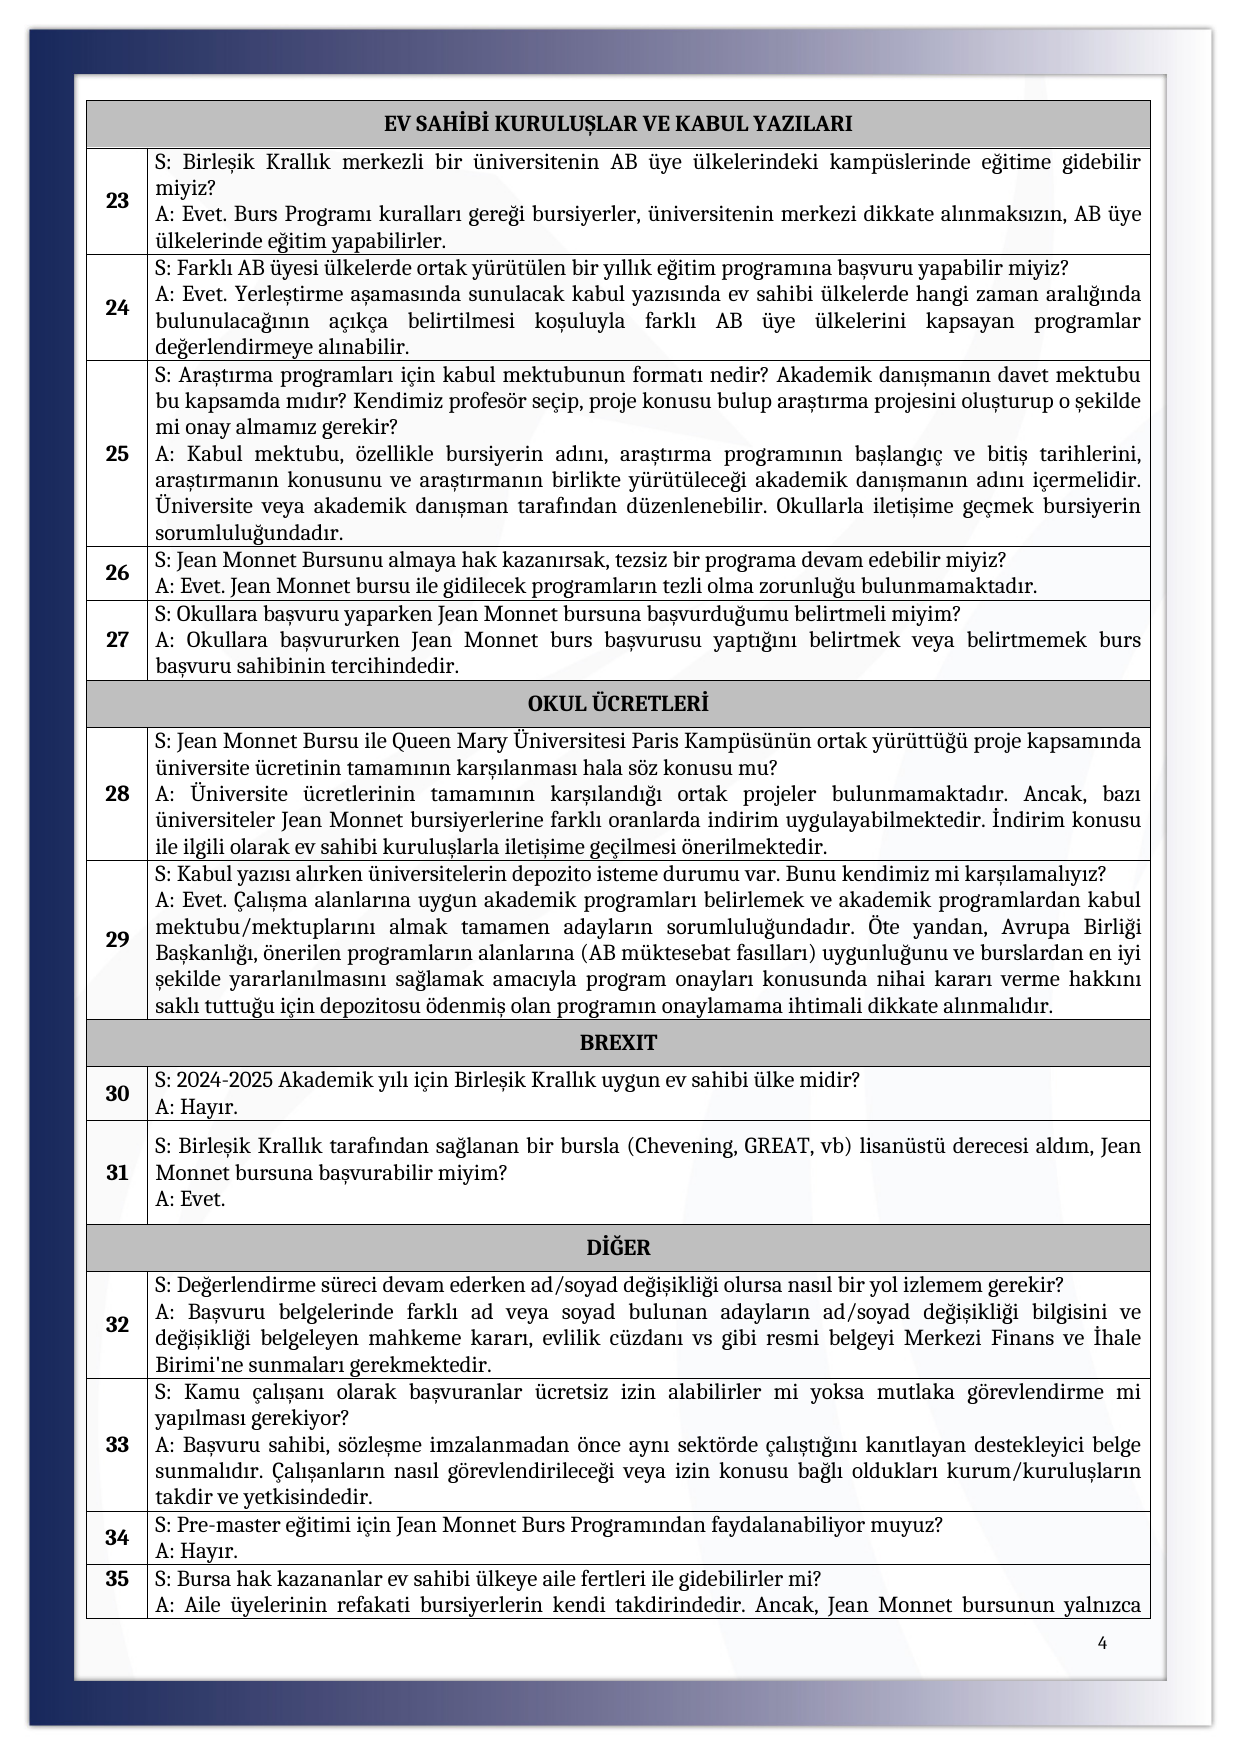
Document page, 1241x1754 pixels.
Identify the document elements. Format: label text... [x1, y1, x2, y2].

table_cell 34 [87, 1512, 147, 1564]
table_cell 35 [87, 1565, 147, 1618]
table_cell BREXIT [87, 1020, 1150, 1066]
table_cell S: Kamu çalışanı olarak başvuranlar ücretsiz izin alabilirler mi yoksa mutlaka görevlendirme mi yapılması gerekiyor? A: Başvuru sahibi, sözleşme imzalanmadan önce aynı sektörde çalıştığını kanıtlayan destekleyici belge sunmalıdır. Çalışanların nasıl görevlendirileceği veya izin konusu bağlı oldukları kurum/kuruluşların takdir ve yetkisindedir. [148, 1379, 1150, 1511]
table_cell S: Jean Monnet Bursu ile Queen Mary Üniversitesi Paris Kampüsünün ortak yürüttüğü proje kapsamında üniversite ücretinin tamamının karşılanması hala söz konusu mu? A: Üniversite ücretlerinin tamamının karşılandığı ortak projeler bulunmamaktadır. Ancak, bazı üniversiteler Jean Monnet bursiyerlerine farklı oranlarda indirim uygulayabilmektedir. İndirim konusu ile ilgili olarak ev sahibi kuruluşlarla iletişime geçilmesi önerilmektedir. [148, 728, 1150, 860]
table_cell 25 [87, 361, 147, 546]
table_cell S: Farklı AB üyesi ülkelerde ortak yürütülen bir yıllık eğitim programına başvuru yapabilir miyiz? A: Evet. Yerleştirme aşamasında sunulacak kabul yazısında ev sahibi ülkelerde hangi zaman aralığında bulunulacağının açıkça belirtilmesi koşuluyla farklı AB üye ülkelerini kapsayan programlar değerlendirmeye alınabilir. [148, 255, 1150, 360]
table_cell 29 [87, 861, 147, 1019]
table_cell OKUL ÜCRETLERİ [87, 681, 1150, 727]
table_cell S: Okullara başvuru yaparken Jean Monnet bursuna başvurduğumu belirtmeli miyim? A: Okullara başvururken Jean Monnet burs başvurusu yaptığını belirtmek veya belirtmemek burs başvuru sahibinin tercihindedir. [148, 601, 1150, 680]
table_cell S: Birleşik Krallık merkezli bir üniversitenin AB üye ülkelerindeki kampüslerinde eğitime gidebilir miyiz? A: Evet. Burs Programı kuralları gereği bursiyerler, üniversitenin merkezi dikkate alınmaksızın, AB üye ülkelerinde eğitim yapabilirler. [148, 149, 1150, 254]
table_cell 26 [87, 547, 147, 599]
table_cell DİĞER [87, 1225, 1150, 1271]
table_cell 24 [87, 255, 147, 360]
table_header EV SAHİBİ KURULUŞLAR VE KABUL YAZILARI [87, 101, 1150, 147]
table_cell 33 [87, 1379, 147, 1511]
picture [0, 0, 1241, 1754]
table_cell 23 [87, 149, 147, 254]
table_cell S: Kabul yazısı alırken üniversitelerin depozito isteme durumu var. Bunu kendimiz mi karşılamalıyız? A: Evet. Çalışma alanlarına uygun akademik programları belirlemek ve akademik programlardan kabul mektubu/mektuplarını almak tamamen adayların sorumluluğundadır. Öte yandan, Avrupa Birliği Başkanlığı, önerilen programların alanlarına (AB müktesebat fasılları) uygunluğunu ve burslardan en iyi şekilde yararlanılmasını sağlamak amacıyla program onayları konusunda nihai kararı verme hakkını saklı tuttuğu için depozitosu ödenmiş olan programın onaylamama ihtimali dikkate alınmalıdır. [148, 861, 1150, 1019]
table_cell S: Değerlendirme süreci devam ederken ad/soyad değişikliği olursa nasıl bir yol izlemem gerekir? A: Başvuru belgelerinde farklı ad veya soyad bulunan adayların ad/soyad değişikliği bilgisini ve değişikliği belgeleyen mahkeme kararı, evlilik cüzdanı vs gibi resmi belgeyi Merkezi Finans ve İhale Birimi'ne sunmaları gerekmektedir. [148, 1272, 1150, 1378]
table_cell 28 [87, 728, 147, 860]
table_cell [148, 1565, 1150, 1618]
table_cell S: 2024-2025 Akademik yılı için Birleşik Krallık uygun ev sahibi ülke midir? A: Hayır. [148, 1067, 1150, 1120]
table_cell 32 [87, 1272, 147, 1378]
table_cell S: Birleşik Krallık tarafından sağlanan bir bursla (Chevening, GREAT, vb) lisanüstü derecesi aldım, Jean Monnet bursuna başvurabilir miyim? A: Evet. [148, 1121, 1150, 1224]
table_cell 27 [87, 601, 147, 680]
table_cell S: Araştırma programları için kabul mektubunun formatı nedir? Akademik danışmanın davet mektubu bu kapsamda mıdır? Kendimiz profesör seçip, proje konusu bulup araştırma projesini oluşturup o şekilde mi onay almamız gerekir? A: Kabul mektubu, özellikle bursiyerin adını, araştırma programının başlangıç ve bitiş tarihlerini, araştırmanın konusunu ve araştırmanın birlikte yürütüleceği akademik danışmanın adını içermelidir. Üniversite veya akademik danışman tarafından düzenlenebilir. Okullarla iletişime geçmek bursiyerin sorumluluğundadır. [148, 361, 1150, 546]
table_cell S: Jean Monnet Bursunu almaya hak kazanırsak, tezsiz bir programa devam edebilir miyiz? A: Evet. Jean Monnet bursu ile gidilecek programların tezli olma zorunluğu bulunmamaktadır. [148, 547, 1150, 599]
table_cell 31 [87, 1121, 147, 1224]
table_cell S: Pre-master eğitimi için Jean Monnet Burs Programından faydalanabiliyor muyuz? A: Hayır. [148, 1512, 1150, 1564]
table_cell 30 [87, 1067, 147, 1120]
